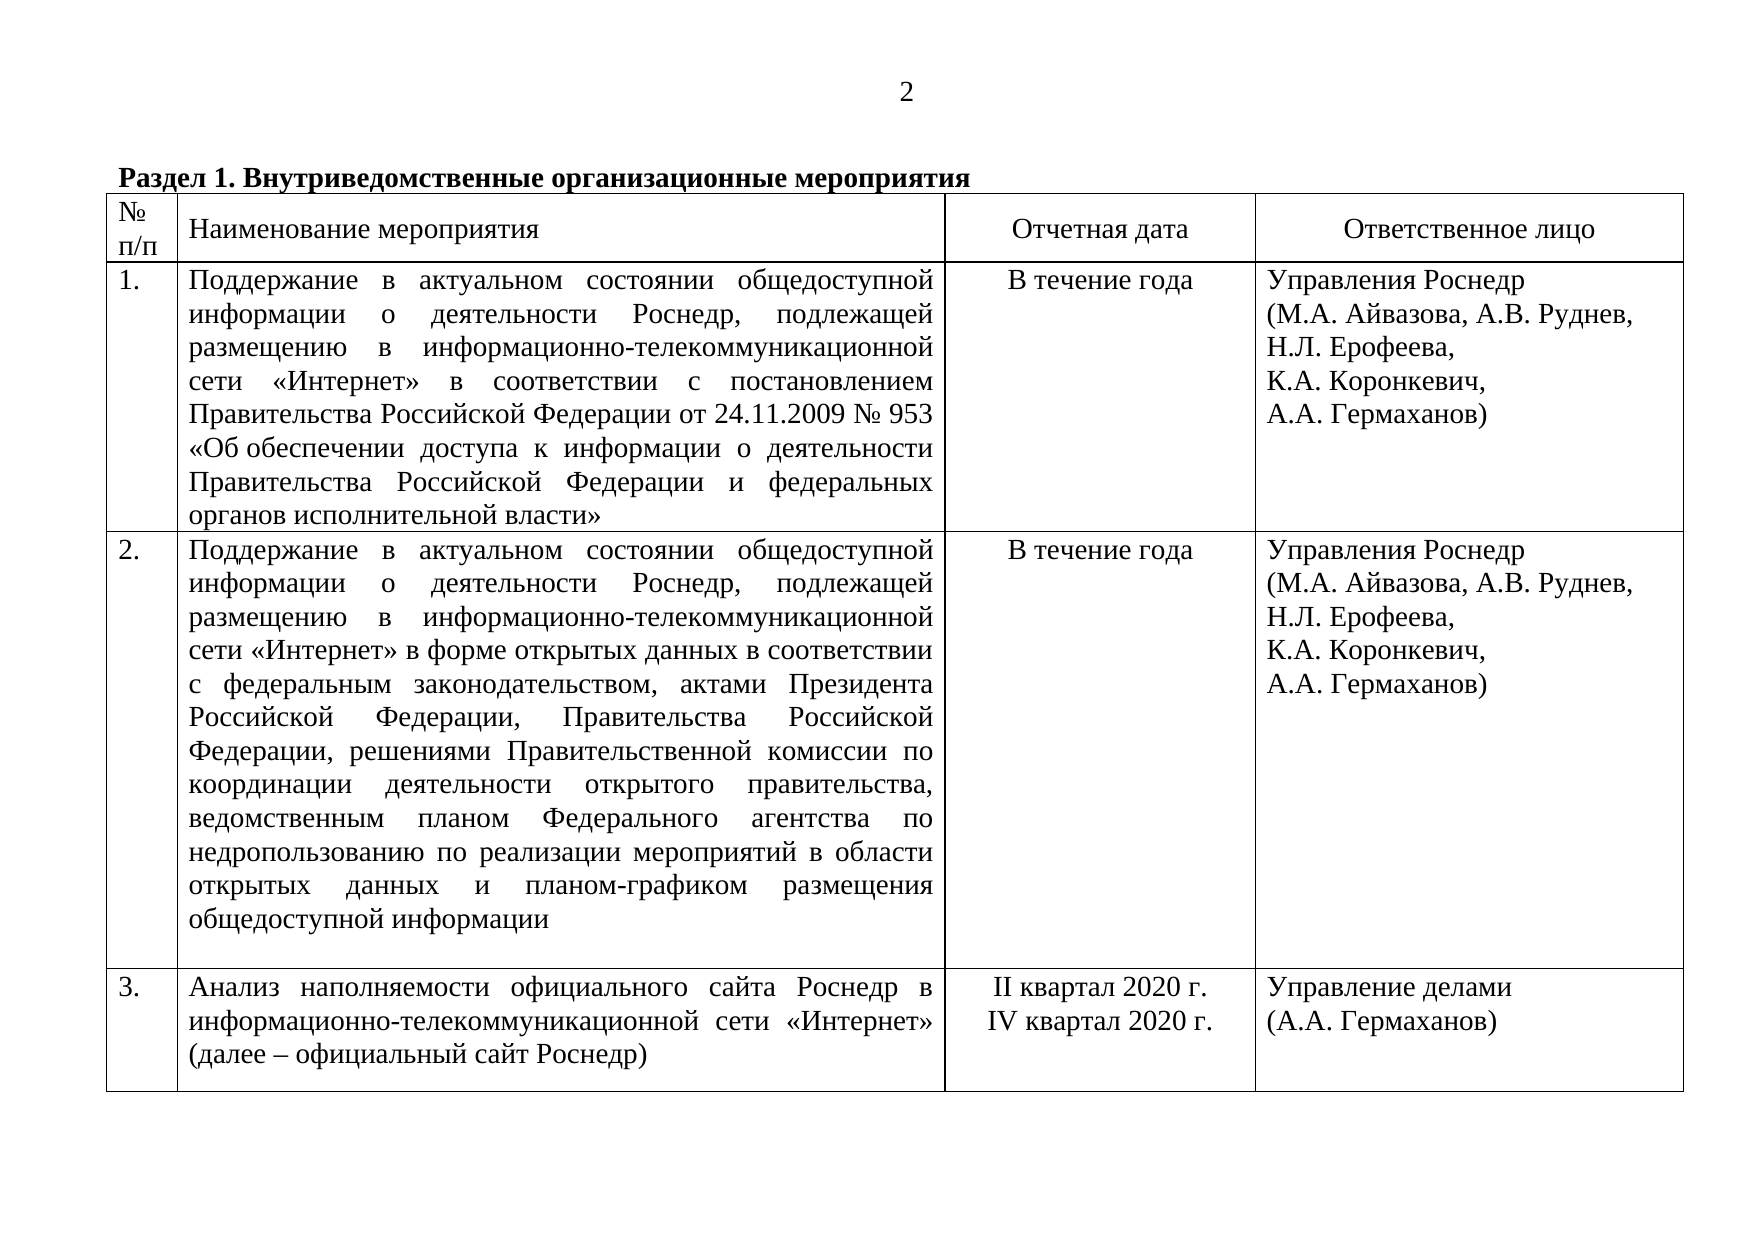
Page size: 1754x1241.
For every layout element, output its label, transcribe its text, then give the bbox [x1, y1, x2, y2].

table_cell 3. [107, 969, 177, 1091]
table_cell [1256, 969, 1683, 1091]
text Раздел 1. Внутриведомственные организационные мероприятия [118, 160, 1695, 193]
table_header Наименование мероприятия [178, 194, 944, 261]
table_cell II квартал 2020 г. IV квартал 2020 г. [946, 969, 1255, 1091]
table_cell Анализ наполняемости официального сайта Роснедр в информационно-телекоммуникационной сети «Интернет» (далее – официальный сайт Роснедр) [178, 969, 944, 1091]
table_cell 2. [107, 532, 177, 968]
table_cell Поддержание в актуальном состоянии общедоступной информации о деятельности Роснедр, подлежащей размещению в информационно-телекоммуникационной сети «Интернет» в форме открытых данных в соответствии с федеральным законодательством, актами Президента Российской Федерации, Правительства Российской Федерации, решениями Правительственной комиссии по координации деятельности открытого правительства, ведомственным планом Федерального агентства по недропользованию по реализации мероприятий в области открытых данных и планом-графиком размещения общедоступной информации [178, 532, 944, 968]
table_header № п/п [107, 194, 177, 261]
table_cell В течение года [946, 263, 1255, 531]
table_header Ответственное лицо [1256, 194, 1683, 261]
table_cell 1. [107, 263, 177, 531]
table_cell В течение года [946, 532, 1255, 968]
table_header Отчетная дата [946, 194, 1255, 261]
table_cell Управления Роснедр (М.А. Айвазова, А.В. Руднев, Н.Л. Ерофеева, К.А. Коронкевич, А.А. Гермаханов) [1256, 532, 1683, 968]
table_cell Поддержание в актуальном состоянии общедоступной информации о деятельности Роснедр, подлежащей размещению в информационно-телекоммуникационной сети «Интернет» в соответствии с постановлением Правительства Российской Федерации от 24.11.2009 № 953 «Об обеспечении доступа к информации о деятельности Правительства Российской Федерации и федеральных органов исполнительной власти» [178, 263, 944, 531]
table_cell Управления Роснедр (М.А. Айвазова, А.В. Руднев, Н.Л. Ерофеева, К.А. Коронкевич, А.А. Гермаханов) [1256, 263, 1683, 531]
